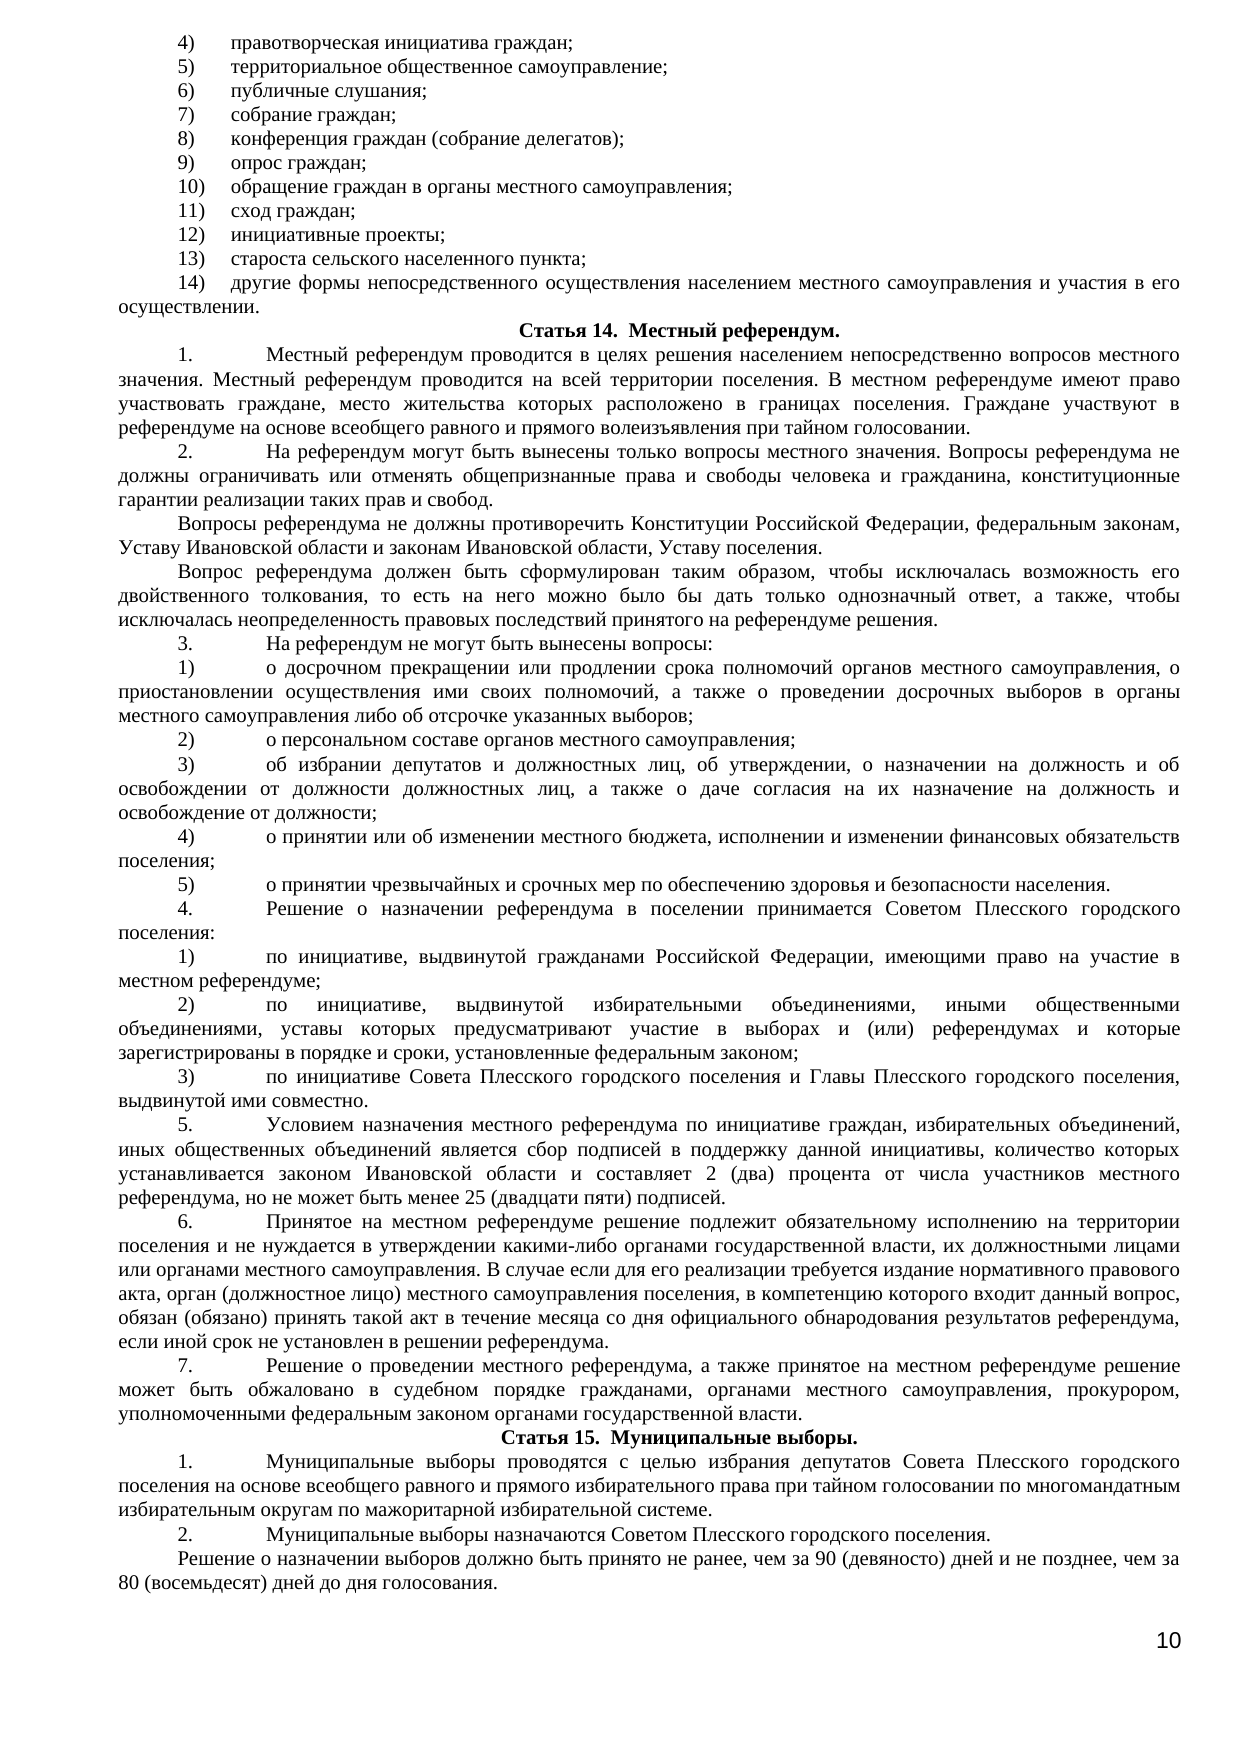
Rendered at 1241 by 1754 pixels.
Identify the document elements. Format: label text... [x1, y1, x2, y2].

list другие формы непосредственного осуществления населением местного самоуправления и участия в его осуществлении. [118, 270, 1181, 318]
text Решение о назначении выборов должно быть принято не ранее, чем за 90 (девяносто) дней и не позднее, чем за 80 (восемьдесят) дней до дня голосования. [118, 1546, 1181, 1594]
text Вопросы референдума не должны противоречить Конституции Российской Федерации, федеральным законам, Уставу Ивановской области и законам Ивановской области, Уставу поселения. [118, 511, 1181, 559]
list Муниципальные выборы назначаются Советом Плесского городского поселения. [118, 1521, 1181, 1546]
text Статья 15. Муниципальные выборы. [118, 1425, 1181, 1449]
text Вопрос референдума должен быть сформулирован таким образом, чтобы исключалась возможность его двойственного толкования, то есть на него можно было бы дать только однозначный ответ, а также, чтобы исключалась неопределенность правовых последствий принятого на референдуме решения. [118, 559, 1181, 631]
list староста сельского населенного пункта; [118, 246, 1181, 270]
list конференция граждан (собрание делегатов); [118, 126, 1181, 150]
list На референдум могут быть вынесены только вопросы местного значения. Вопросы референдума не должны ограничивать или отменять общепризнанные права и свободы человека и гражданина, конституционные гарантии реализации таких прав и свобод. [118, 439, 1181, 511]
list Местный референдум проводится в целях решения населением непосредственно вопросов местного значения. Местный референдум проводится на всей территории поселения. В местном референдуме имеют право участвовать граждане, место жительства которых расположено в границах поселения. Граждане участвуют в референдуме на основе всеобщего равного и прямого волеизъявления при тайном голосовании. [118, 342, 1181, 439]
text Статья 14. Местный референдум. [118, 318, 1181, 342]
list Муниципальные выборы проводятся с целью избрания депутатов Совета Плесского городского поселения на основе всеобщего равного и прямого избирательного права при тайном голосовании по многомандатным избирательным округам по мажоритарной избирательной системе. [118, 1449, 1181, 1521]
list публичные слушания; [118, 78, 1181, 102]
list о принятии или об изменении местного бюджета, исполнении и изменении финансовых обязательств поселения; [118, 824, 1181, 872]
list о персональном составе органов местного самоуправления; [118, 727, 1181, 751]
list собрание граждан; [118, 102, 1181, 126]
list о принятии чрезвычайных и срочных мер по обеспечению здоровья и безопасности населения. [118, 872, 1181, 896]
list по инициативе, выдвинутой избирательными объединениями, иными общественными объединениями, уставы которых предусматривают участие в выборах и (или) референдумах и которые зарегистрированы в порядке и сроки, установленные федеральным законом; [118, 992, 1181, 1064]
list правотворческая инициатива граждан; [118, 29, 1181, 54]
list обращение граждан в органы местного самоуправления; [118, 174, 1181, 198]
list Решение о проведении местного референдума, а также принятое на местном референдуме решение может быть обжаловано в судебном порядке гражданами, органами местного самоуправления, прокурором, уполномоченными федеральным законом органами государственной власти. [118, 1353, 1181, 1425]
list территориальное общественное самоуправление; [118, 54, 1181, 78]
list Условием назначения местного референдума по инициативе граждан, избирательных объединений, иных общественных объединений является сбор подписей в поддержку данной инициативы, количество которых устанавливается законом Ивановской области и составляет 2 (два) процента от числа участников местного референдума, но не может быть менее 25 (двадцати пяти) подписей. [118, 1112, 1181, 1209]
list по инициативе, выдвинутой гражданами Российской Федерации, имеющими право на участие в местном референдуме; [118, 944, 1181, 992]
list На референдум не могут быть вынесены вопросы: [118, 631, 1181, 655]
list о досрочном прекращении или продлении срока полномочий органов местного самоуправления, о приостановлении осуществления ими своих полномочий, а также о проведении досрочных выборов в органы местного самоуправления либо об отсрочке указанных выборов; [118, 655, 1181, 727]
list инициативные проекты; [118, 222, 1181, 246]
list Решение о назначении референдума в поселении принимается Советом Плесского городского поселения: [118, 896, 1181, 944]
list опрос граждан; [118, 150, 1181, 174]
list по инициативе Совета Плесского городского поселения и Главы Плесского городского поселения, выдвинутой ими совместно. [118, 1064, 1181, 1112]
list Принятое на местном референдуме решение подлежит обязательному исполнению на территории поселения и не нуждается в утверждении какими-либо органами государственной власти, их должностными лицами или органами местного самоуправления. В случае если для его реализации требуется издание нормативного правового акта, орган (должностное лицо) местного самоуправления поселения, в компетенцию которого входит данный вопрос, обязан (обязано) принять такой акт в течение месяца со дня официального обнародования результатов референдума, если иной срок не установлен в решении референдума. [118, 1209, 1181, 1353]
list об избрании депутатов и должностных лиц, об утверждении, о назначении на должность и об освобождении от должности должностных лиц, а также о даче согласия на их назначение на должность и освобождение от должности; [118, 751, 1181, 824]
list сход граждан; [118, 198, 1181, 222]
